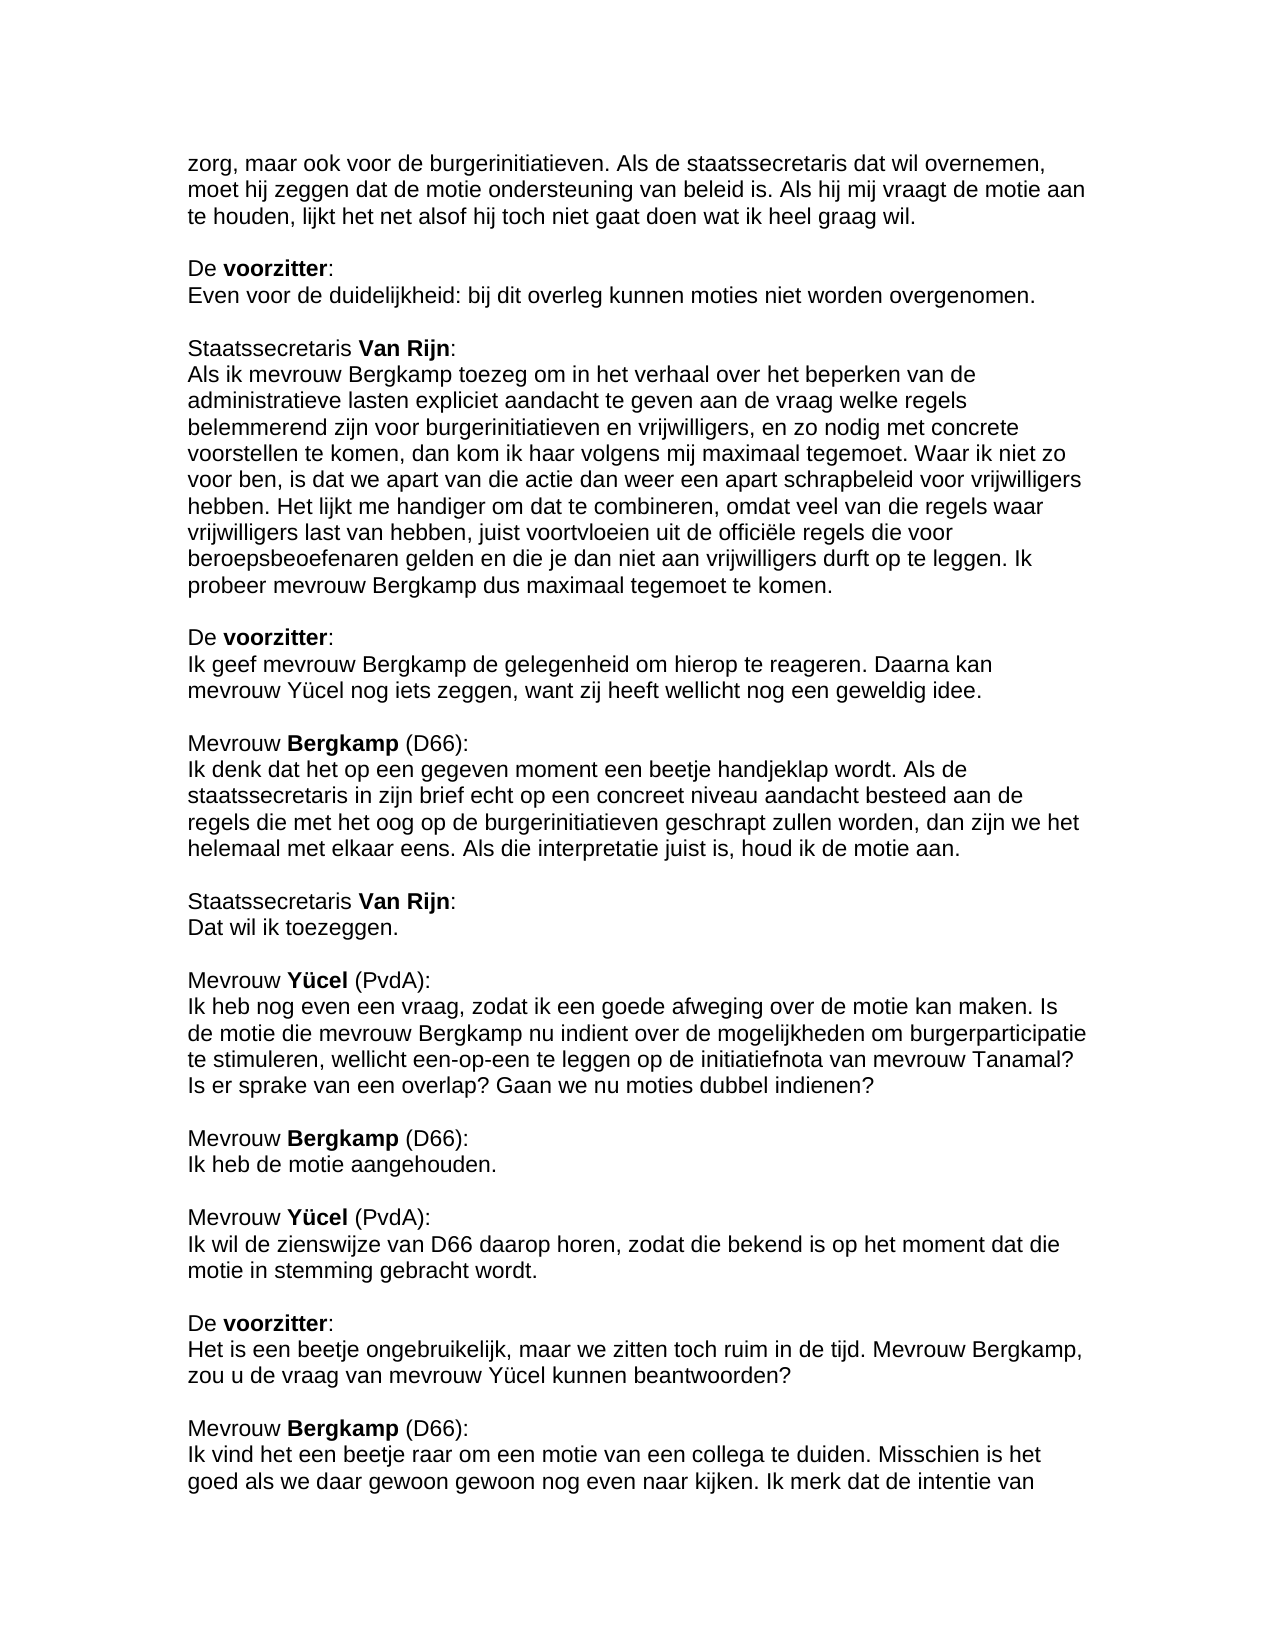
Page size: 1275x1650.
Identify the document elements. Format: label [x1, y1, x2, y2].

text [187, 150, 1087, 1494]
